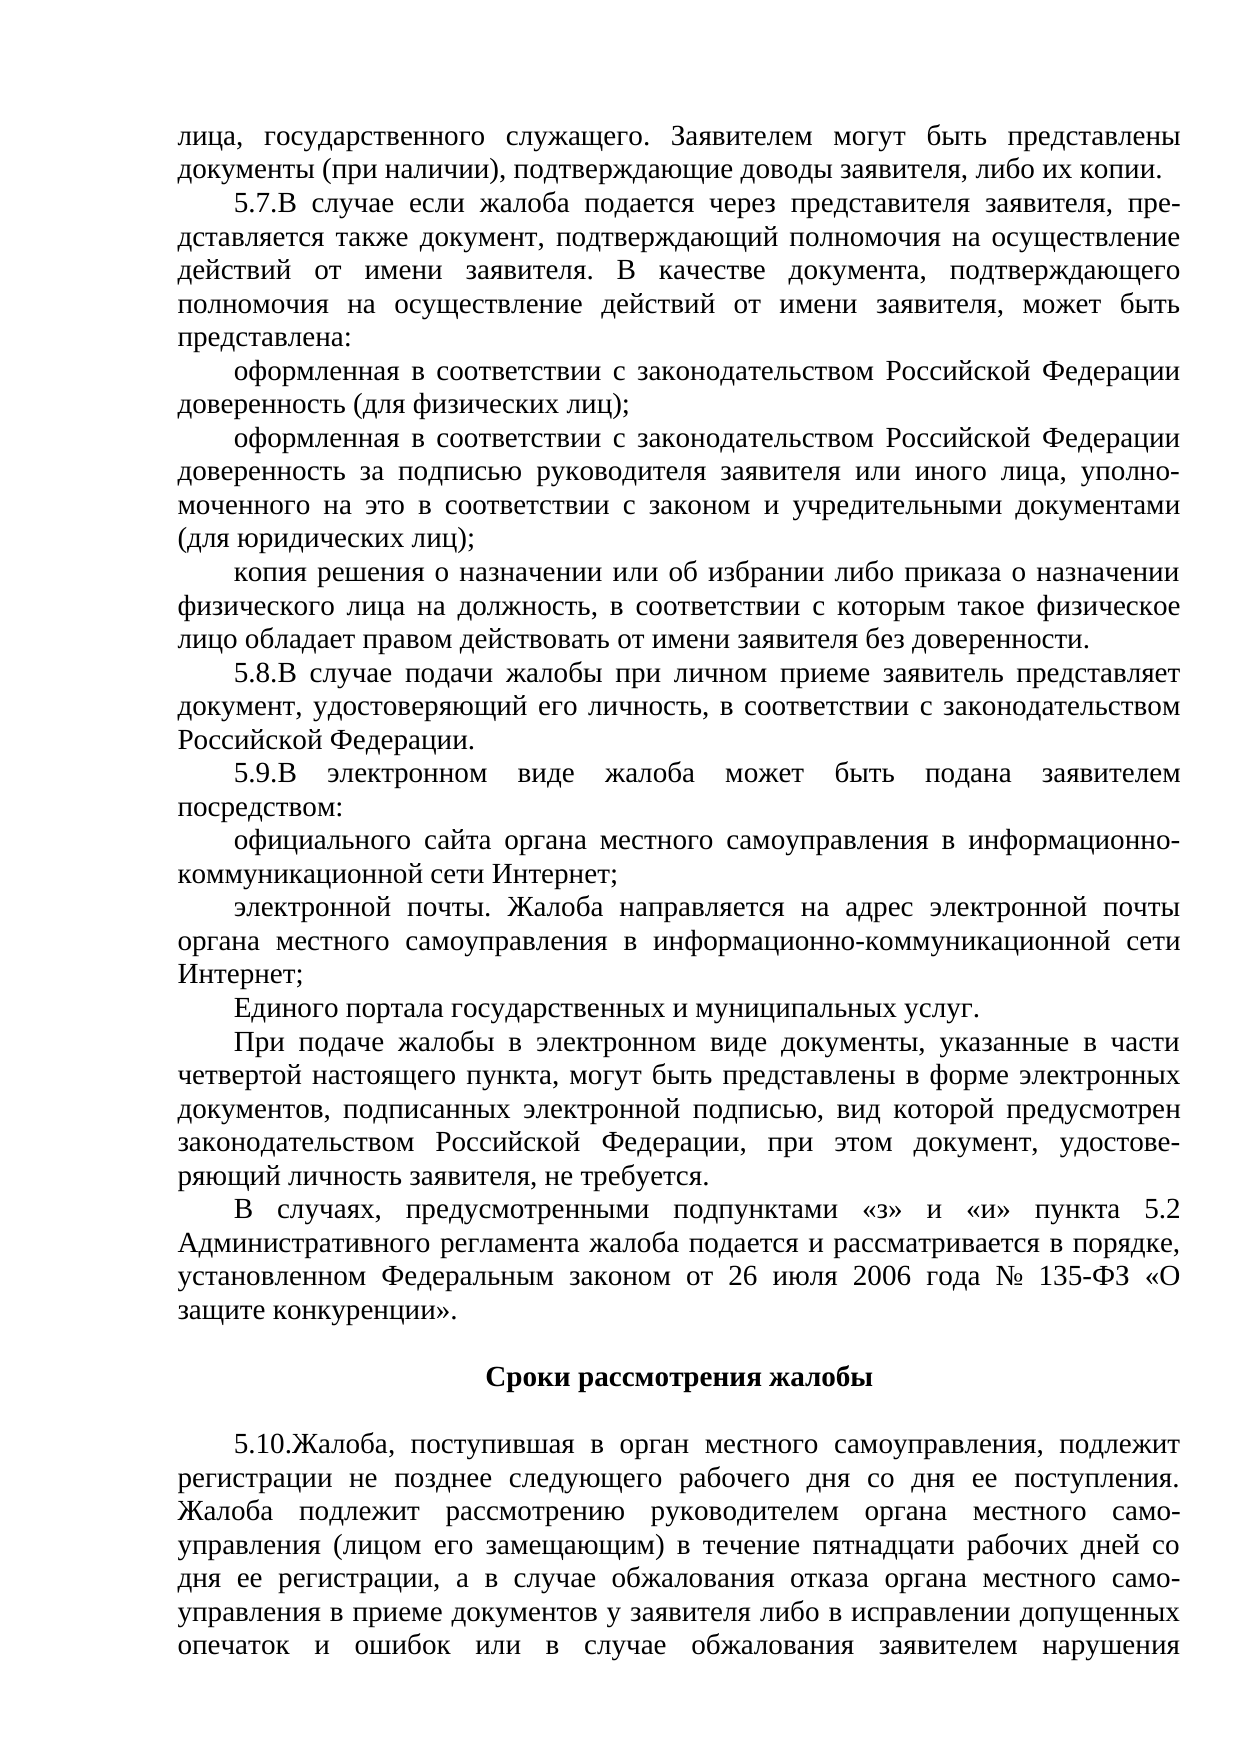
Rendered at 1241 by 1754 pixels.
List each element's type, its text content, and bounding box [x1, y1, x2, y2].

text 5.8.В случае подачи жалобы при личном приеме заявитель представляет документ, удостоверяющий его личность, в соответствии с законодательством Российской Федерации. [177, 655, 1181, 755]
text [177, 118, 1181, 185]
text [177, 1426, 1181, 1661]
text При подаче жалобы в электронном виде документы, указанные в части четвертой настоящего пункта, могут быть представлены в форме электронных документов, подписанных электронной подписью, вид которой предусмотрен законодательством Российской Федерации, при этом документ, удостове-ряющий личность заявителя, не требуется. [177, 1024, 1181, 1191]
text В случаях, предусмотренными подпунктами «з» и «и» пункта 5.2 Административного регламента жалоба подается и рассматривается в порядке, установленном Федеральным законом от 26 июля 2006 года № 135-ФЗ «О защите конкуренции». [177, 1191, 1181, 1326]
text Сроки рассмотрения жалобы [177, 1359, 1181, 1393]
text 5.7.В случае если жалоба подается через представителя заявителя, пре-дставляется также документ, подтверждающий полномочия на осуществление действий от имени заявителя. В качестве документа, подтверждающего полномочия на осуществление действий от имени заявителя, может быть представлена: [177, 185, 1181, 353]
text оформленная в соответствии с законодательством Российской Федерации доверенность (для физических лиц); [177, 353, 1181, 420]
text оформленная в соответствии с законодательством Российской Федерации доверенность за подписью руководителя заявителя или иного лица, уполно-моченного на это в соответствии с законом и учредительными документами (для юридических лиц); [177, 420, 1181, 554]
text электронной почты. Жалоба направляется на адрес электронной почты органа местного самоуправления в информационно-коммуникационной сети Интернет; [177, 889, 1181, 990]
text 5.9.В электронном виде жалоба может быть подана заявителем посредством: [177, 755, 1181, 822]
text Единого портала государственных и муниципальных услуг. [177, 990, 1181, 1024]
text копия решения о назначении или об избрании либо приказа о назначении физического лица на должность, в соответствии с которым такое физическое лицо обладает правом действовать от имени заявителя без доверенности. [177, 554, 1181, 655]
text официального сайта органа местного самоуправления в информационно-коммуникационной сети Интернет; [177, 822, 1181, 889]
